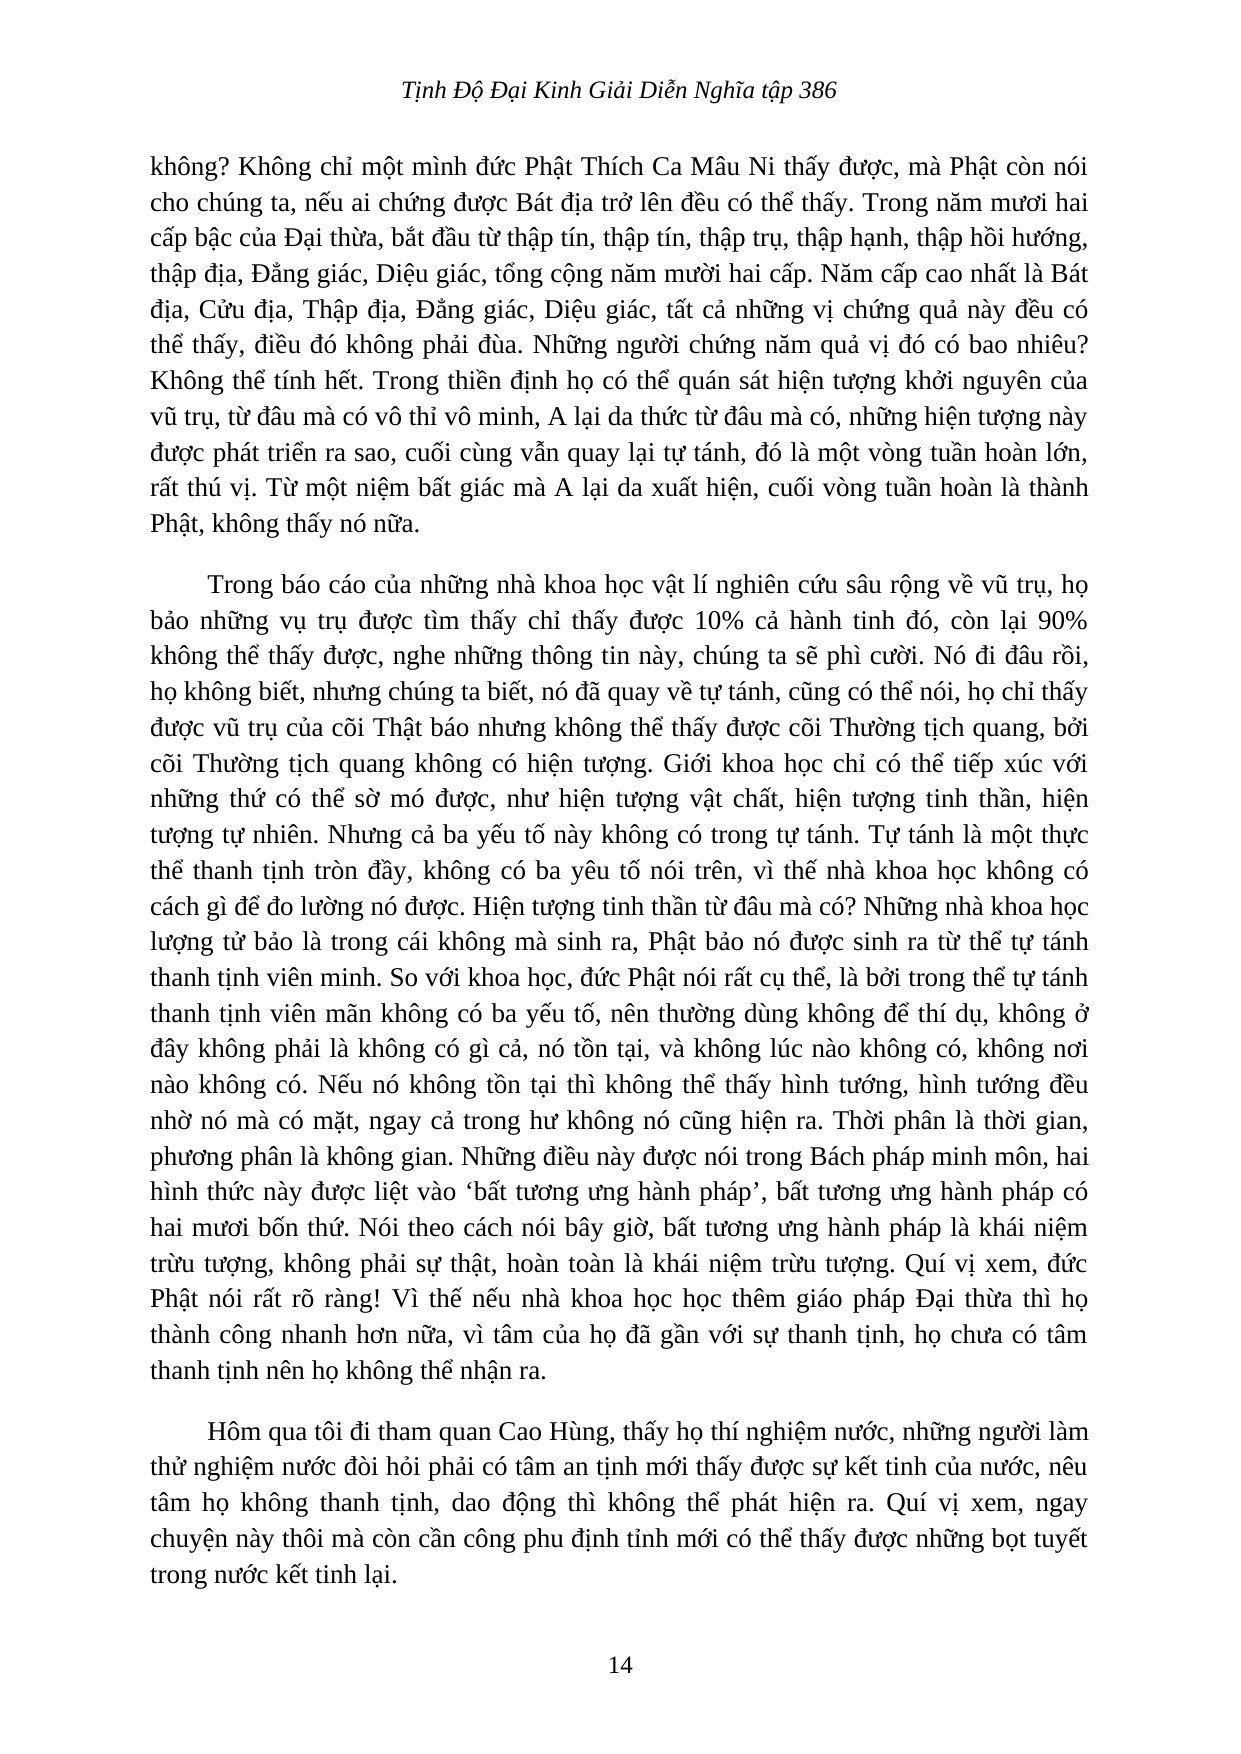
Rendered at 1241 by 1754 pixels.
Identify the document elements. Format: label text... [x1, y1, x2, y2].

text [150, 150, 1090, 538]
text Hôm qua tôi đi tham quan Cao Hùng, thấy họ thí nghiệm nước, những người làm thử nghiệm nước đòi hỏi phải có tâm an tịnh mới thấy được sự kết tinh của nước, nêu tâm họ không thanh tịnh, dao động thì không thể phát hiện ra. Quí vị xem, ngay chuyện này thôi mà còn cần công phu định tỉnh mới có thể thấy được những bọt tuyết trong nước kết tinh lại. [150, 1415, 1090, 1589]
text Trong báo cáo của những nhà khoa học vật lí nghiên cứu sâu rộng về vũ trụ, họ bảo những vụ trụ được tìm thấy chỉ thấy được 10% cả hành tinh đó, còn lại 90% không thể thấy được, nghe những thông tin này, chúng ta sẽ phì cười. Nó đi đâu rồi, họ không biết, nhưng chúng ta biết, nó đã quay về tự tánh, cũng có thể nói, họ chỉ thấy được vũ trụ của cõi Thật báo nhưng không thể thấy được cõi Thường tịch quang, bởi cõi Thường tịch quang không có hiện tượng. Giới khoa học chỉ có thể tiếp xúc với những thứ có thể sờ mó được, như hiện tượng vật chất, hiện tượng tinh thần, hiện tượng tự nhiên. Nhưng cả ba yếu tố này không có trong tự tánh. Tự tánh là một thực thể thanh tịnh tròn đầy, không có ba yêu tố nói trên, vì thế nhà khoa học không có cách gì để đo lường nó được. Hiện tượng tinh thần từ đâu mà có? Những nhà khoa học lượng tử bảo là trong cái không mà sinh ra, Phật bảo nó được sinh ra từ thể tự tánh thanh tịnh viên minh. So với khoa học, đức Phật nói rất cụ thể, là bởi trong thể tự tánh thanh tịnh viên mãn không có ba yếu tố, nên thường dùng không để thí dụ, không ở đây không phải là không có gì cả, nó tồn tại, và không lúc nào không có, không nơi nào không có. Nếu nó không tồn tại thì không thể thấy hình tướng, hình tướng đều nhờ nó mà có mặt, ngay cả trong hư không nó cũng hiện ra. Thời phân là thời gian, phương phân là không gian. Những điều này được nói trong Bách pháp minh môn, hai hình thức này được liệt vào ‘bất tương ưng hành pháp’, bất tương ưng hành pháp có hai mươi bốn thứ. Nói theo cách nói bây giờ, bất tương ưng hành pháp là khái niệm trừu tượng, không phải sự thật, hoàn toàn là khái niệm trừu tượng. Quí vị xem, đức Phật nói rất rõ ràng! Vì thế nếu nhà khoa học học thêm giáo pháp Đại thừa thì họ thành công nhanh hơn nữa, vì tâm của họ đã gần với sự thanh tịnh, họ chưa có tâm thanh tịnh nên họ không thể nhận ra. [150, 568, 1090, 1385]
